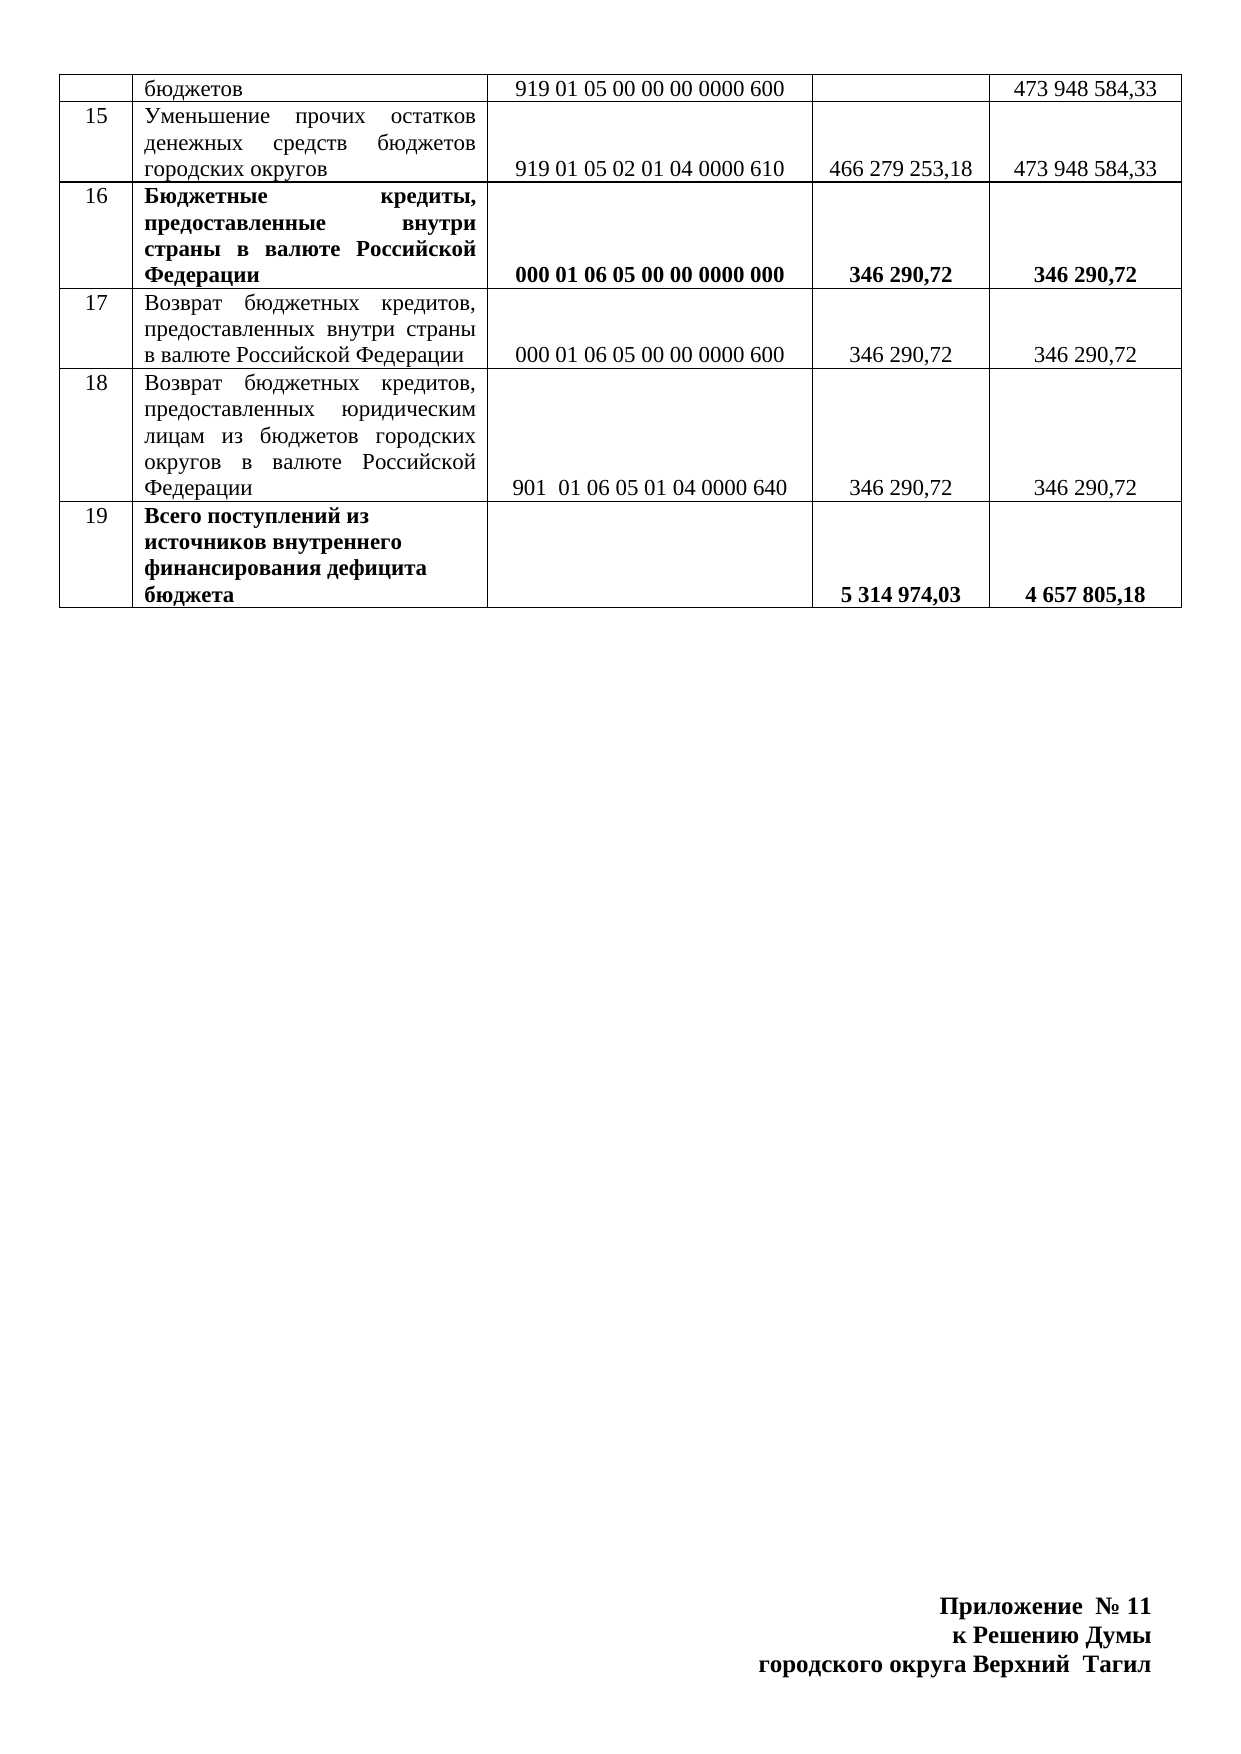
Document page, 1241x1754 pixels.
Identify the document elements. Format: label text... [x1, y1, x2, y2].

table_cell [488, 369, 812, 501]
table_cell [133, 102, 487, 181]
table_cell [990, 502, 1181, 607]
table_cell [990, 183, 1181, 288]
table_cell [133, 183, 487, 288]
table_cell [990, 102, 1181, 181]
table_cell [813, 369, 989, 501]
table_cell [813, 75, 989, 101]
text к Решению Думы [148, 1620, 1152, 1649]
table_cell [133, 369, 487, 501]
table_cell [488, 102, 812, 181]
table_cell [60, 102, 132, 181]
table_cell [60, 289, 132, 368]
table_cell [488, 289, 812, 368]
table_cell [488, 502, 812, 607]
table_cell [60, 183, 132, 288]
text городского округа Верхний Тагил [148, 1649, 1152, 1678]
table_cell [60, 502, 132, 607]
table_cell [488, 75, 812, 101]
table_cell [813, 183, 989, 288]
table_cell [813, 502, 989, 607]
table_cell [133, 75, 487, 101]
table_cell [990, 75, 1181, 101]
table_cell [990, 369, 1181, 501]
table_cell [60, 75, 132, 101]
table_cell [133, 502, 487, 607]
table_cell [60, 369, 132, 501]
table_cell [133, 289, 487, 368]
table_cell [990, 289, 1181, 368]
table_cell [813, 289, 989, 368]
text Приложение № 11 [148, 1591, 1152, 1620]
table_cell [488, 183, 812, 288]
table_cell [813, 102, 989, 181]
